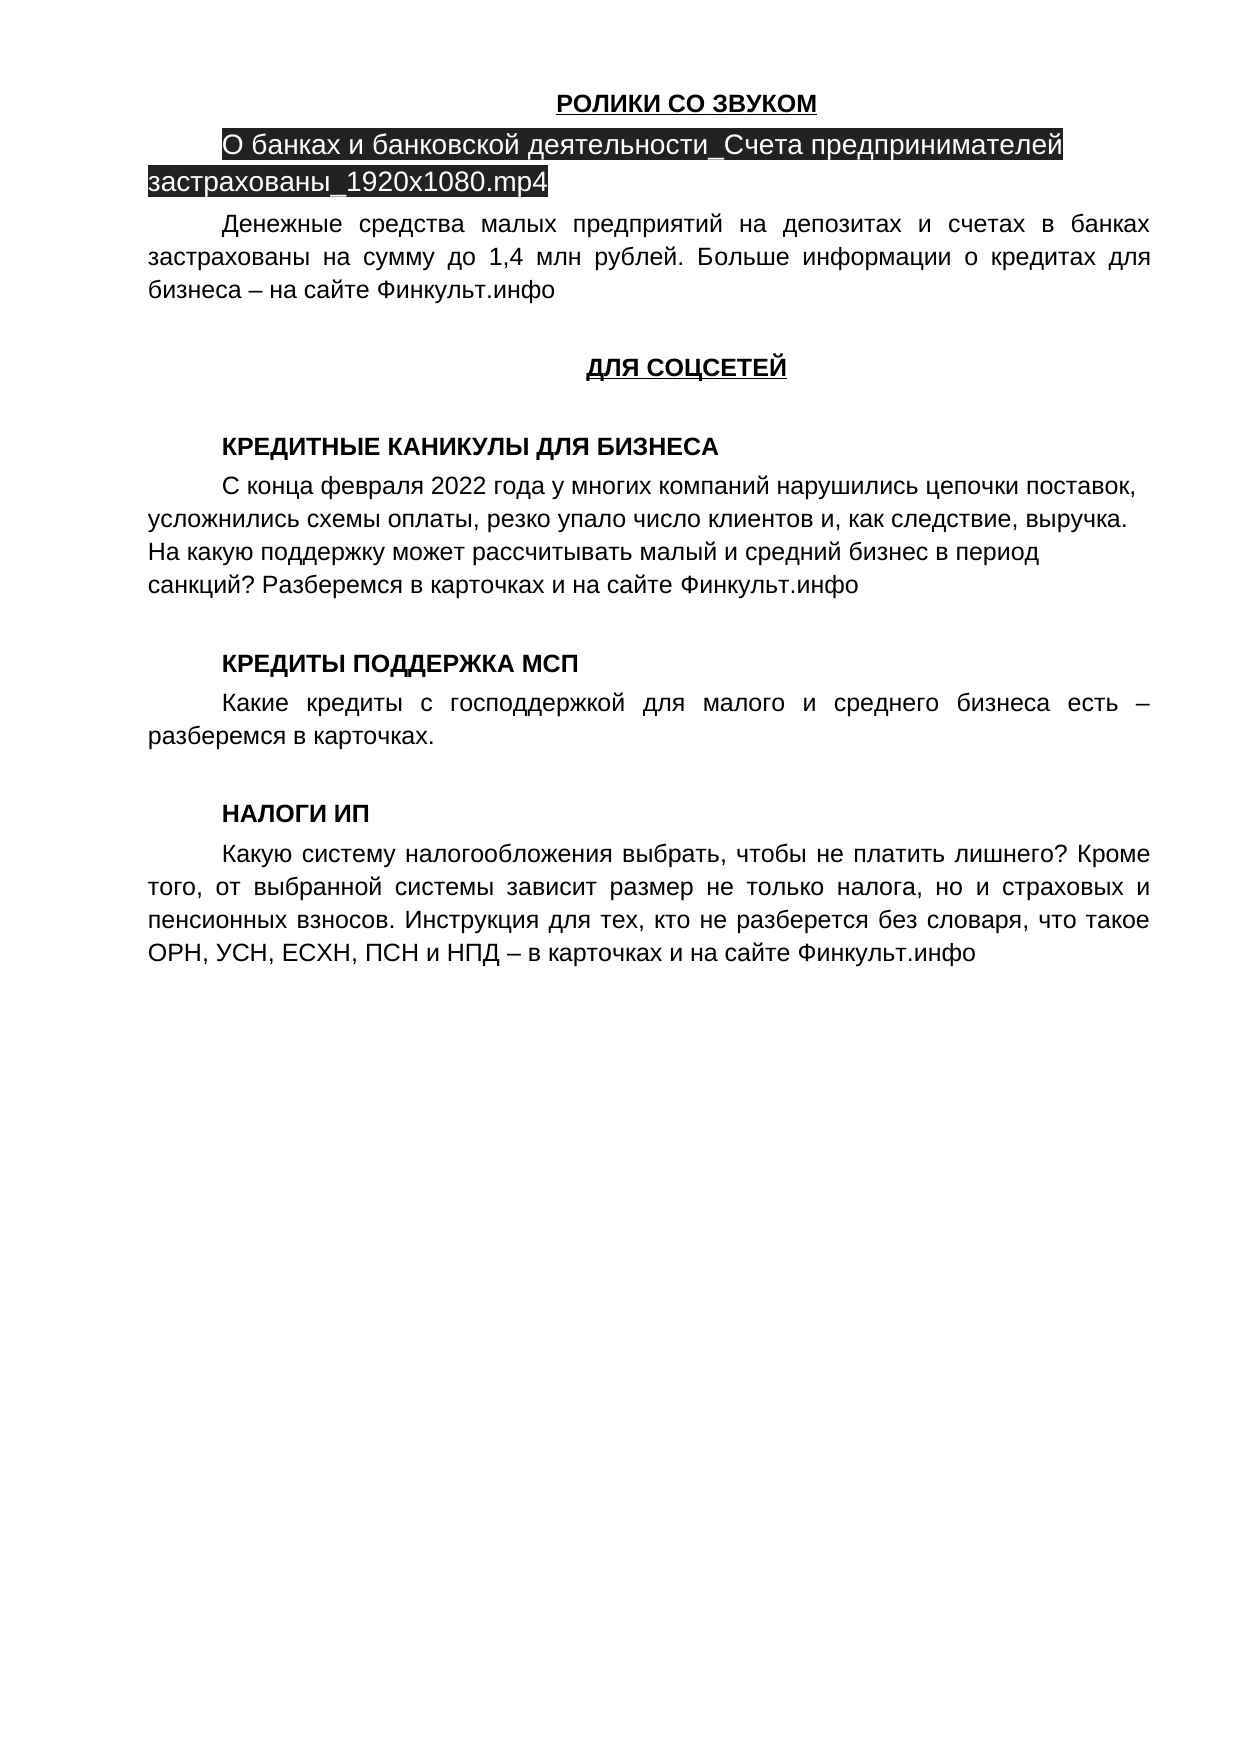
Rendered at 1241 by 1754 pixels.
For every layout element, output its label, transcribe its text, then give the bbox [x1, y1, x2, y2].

text Какие кредиты с господдержкой для малого и среднего бизнеса есть – разберемся в карточках. [148, 688, 1152, 749]
text С конца февраля 2022 года у многих компаний нарушились цепочки поставок, усложнились схемы оплаты, резко упало число клиентов и, как следствие, выручка. На какую поддержку может рассчитывать малый и средний бизнес в период санкций? Разберемся в карточках и на сайте Финкульт.инфо [148, 471, 1152, 599]
text РОЛИКИ СО ЗВУКОМ [148, 89, 1152, 117]
text налоги ип [148, 799, 1152, 828]
text Кредитные каникулы для бизнеса [148, 432, 1152, 460]
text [148, 208, 1152, 303]
text О банках и банковской деятельности_Счета предпринимателей застрахованы_1920х1080.mp4 [148, 128, 1152, 197]
text ДЛЯ СОЦСЕТЕЙ [148, 353, 1152, 382]
text кредиты поддержка мсп [148, 648, 1152, 677]
text Какую систему налогообложения выбрать, чтобы не платить лишнего? Кроме того, от выбранной системы зависит размер не только налога, но и страховых и пенсионных взносов. Инструкция для тех, кто не разберется без словаря, что такое ОРН, УСН, ЕСХН, ПСН и НПД – в карточках и на сайте Финкульт.инфо [148, 839, 1152, 966]
